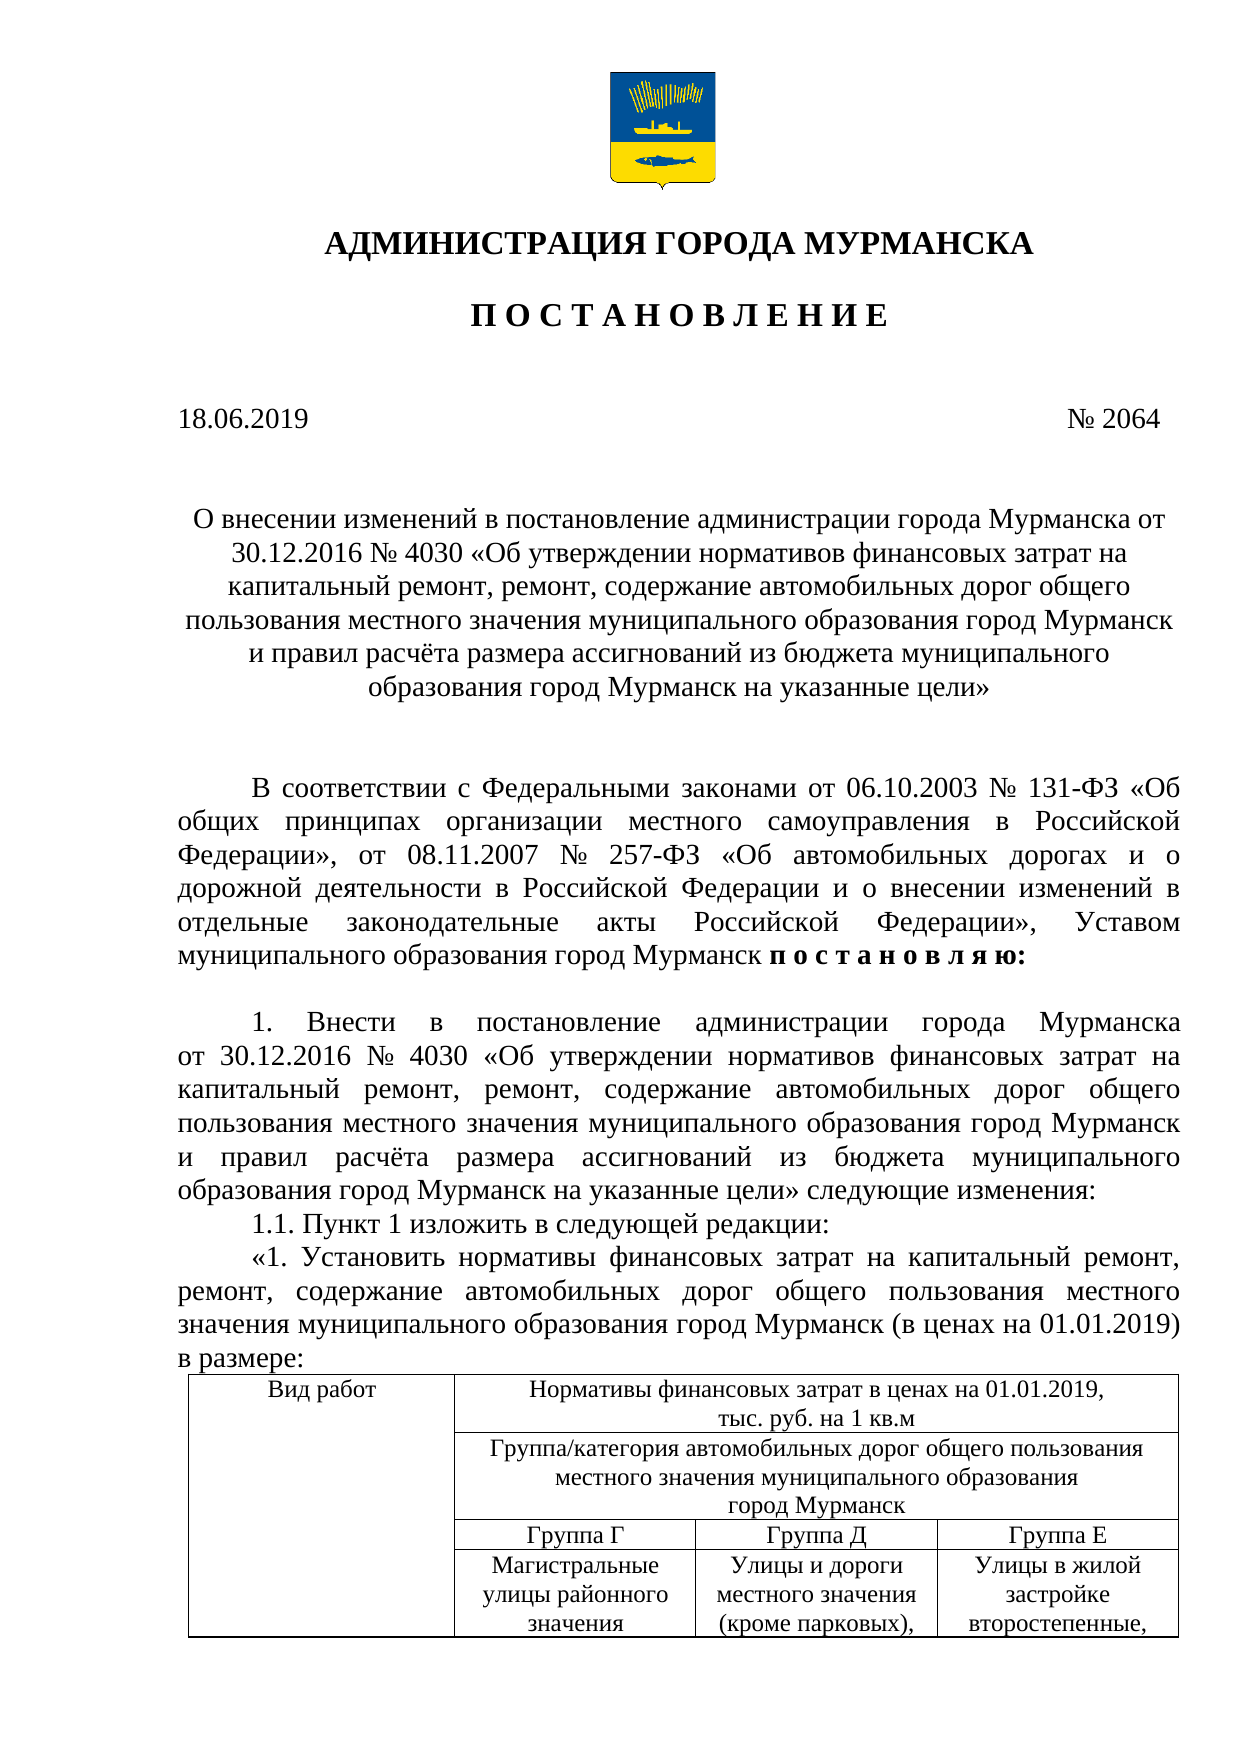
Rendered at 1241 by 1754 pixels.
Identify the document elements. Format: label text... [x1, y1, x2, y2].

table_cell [696, 1550, 937, 1636]
picture [610, 72, 716, 190]
text «1. Установить нормативы финансовых затрат на капитальный ремонт, ремонт, содержание автомобильных дорог общего пользования местного значения муниципального образования город Мурманск (в ценах на 01.01.2019) в размере: [177, 1239, 1181, 1373]
text 18.06.2019 № 2064 [177, 401, 1181, 434]
text 1. Внести в постановление администрации города Мурманска от 30.12.2016 № 4030 «Об утверждении нормативов финансовых затрат на капитальный ремонт, ремонт, содержание автомобильных дорог общего пользования местного значения муниципального образования город Мурманск и правил расчёта размера ассигнований из бюджета муниципального образования город Мурманск на указанные цели» следующие изменения: [177, 1004, 1181, 1206]
table_cell Группа Д [696, 1520, 937, 1549]
text 1.1. Пункт 1 изложить в следующей редакции: [177, 1206, 1181, 1239]
text П О С Т А Н О В Л Е Н И Е [177, 295, 1181, 334]
table_header Нормативы финансовых затрат в ценах на 01.01.2019, тыс. руб. на 1 кв.м [455, 1375, 1178, 1432]
table_cell Группа Г [455, 1520, 695, 1549]
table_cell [938, 1550, 1178, 1636]
text АДМИНИСТРАЦИЯ ГОРОДА МУРМАНСКА [177, 223, 1181, 262]
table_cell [455, 1550, 695, 1636]
text В соответствии с Федеральными законами от 06.10.2003 № 131-ФЗ «Об общих принципах организации местного самоуправления в Российской Федерации», от 08.11.2007 № 257-ФЗ «Об автомобильных дорогах и о дорожной деятельности в Российской Федерации и о внесении изменений в отдельные законодательные акты Российской Федерации», Уставом муниципального образования город Мурманск п о с т а н о в л я ю: [177, 770, 1181, 971]
table_cell Группа Е [938, 1520, 1178, 1549]
table_cell Группа/категория автомобильных дорог общего пользования местного значения муниципального образования город Мурманск [455, 1433, 1178, 1519]
table_header Вид работ [189, 1375, 454, 1636]
